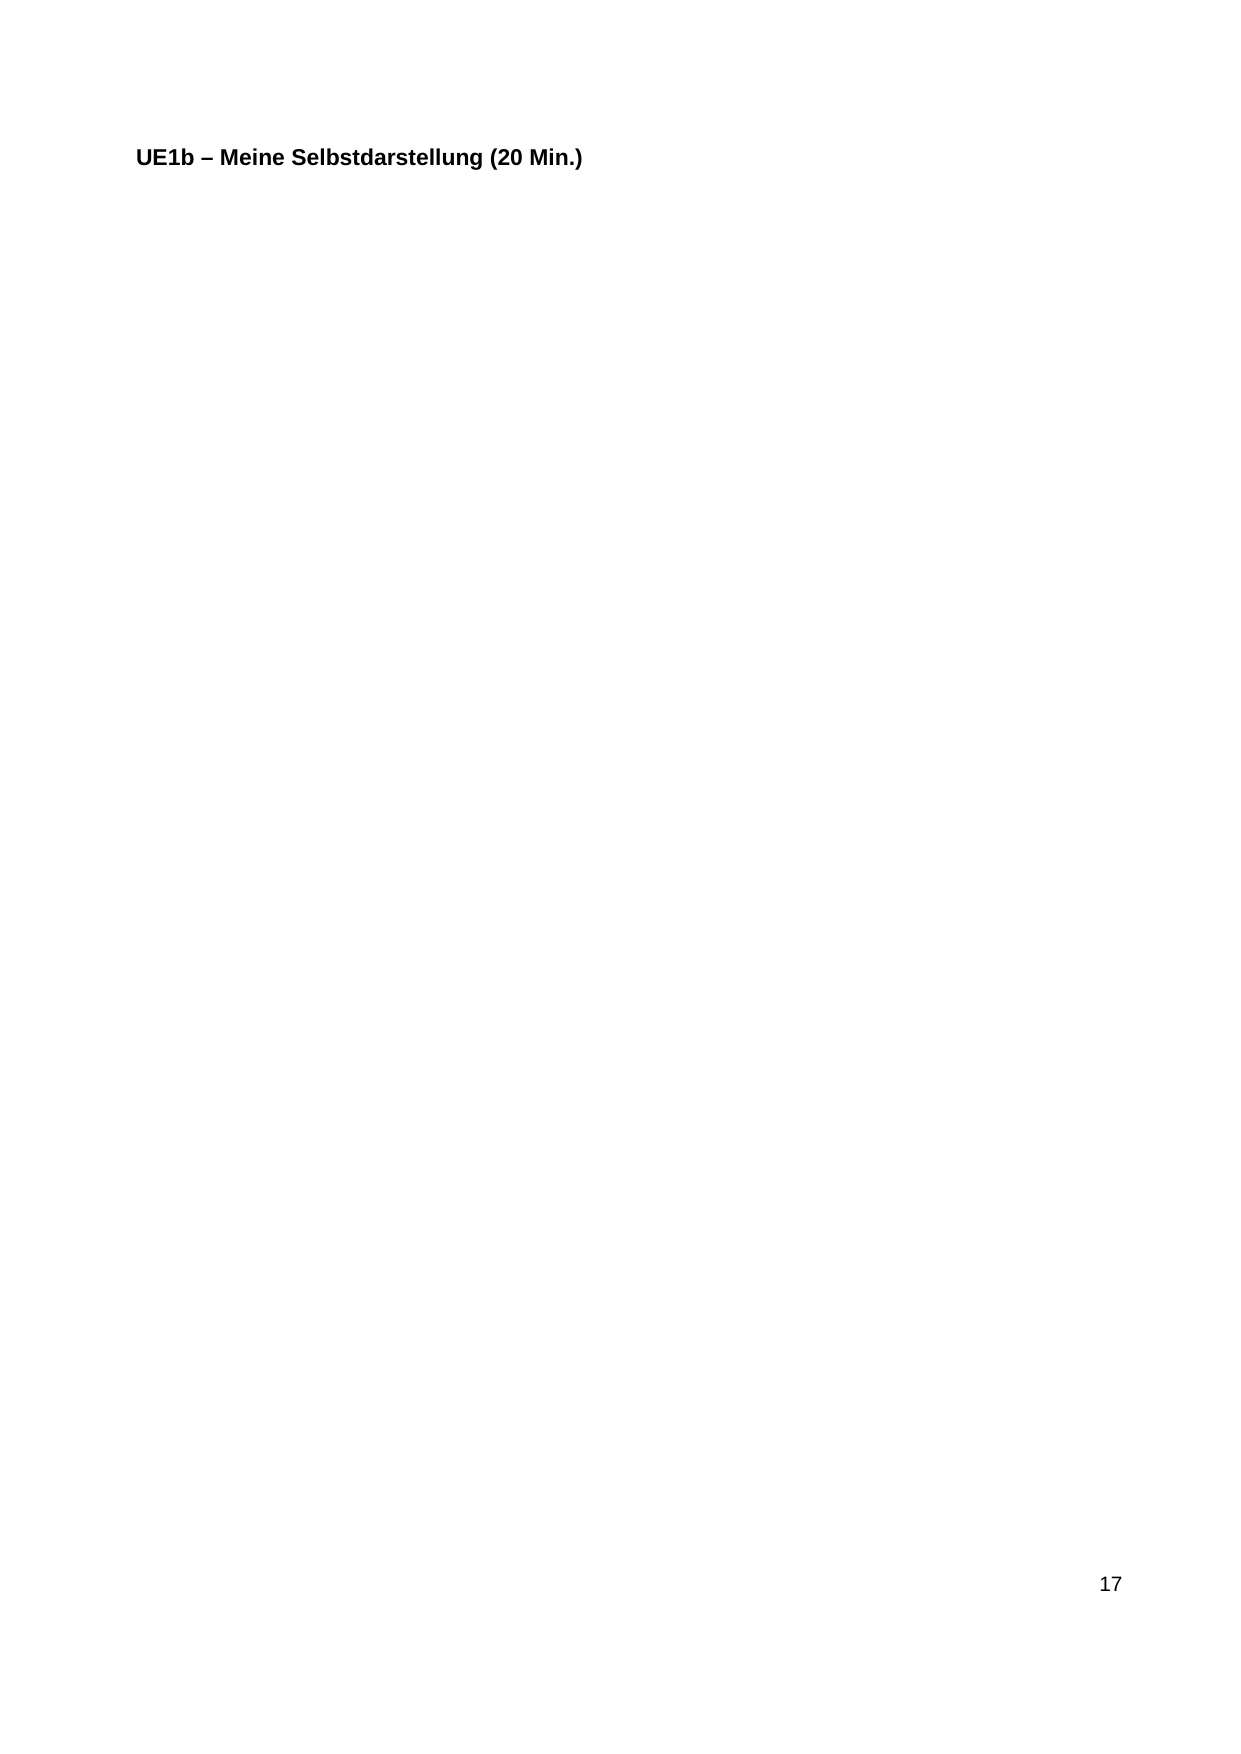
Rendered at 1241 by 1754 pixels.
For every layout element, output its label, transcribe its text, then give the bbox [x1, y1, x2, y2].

text UE1b – Meine Selbstdarstellung (20 Min.) [136, 144, 1122, 170]
